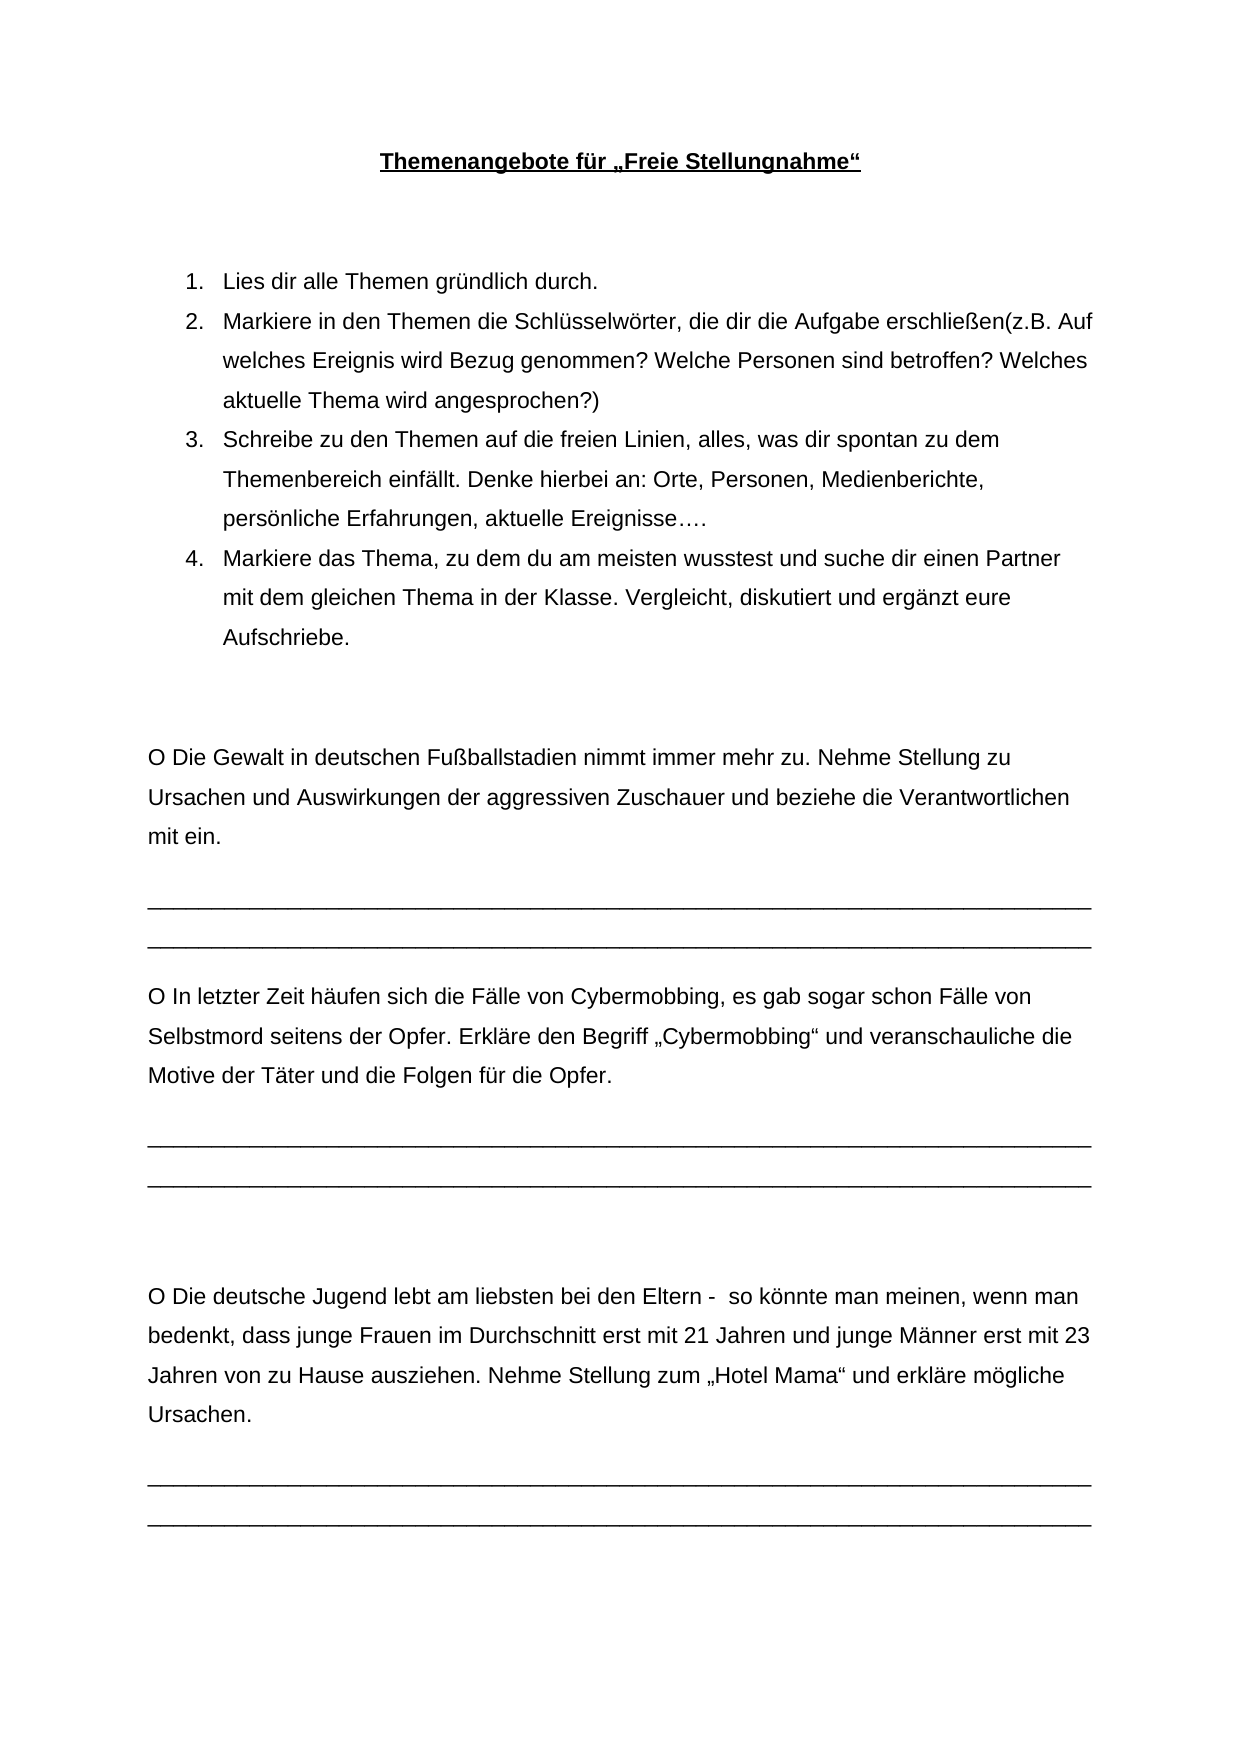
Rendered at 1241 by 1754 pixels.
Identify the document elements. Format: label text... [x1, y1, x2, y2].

list Schreibe zu den Themen auf die freien Linien, alles, was dir spontan zu dem Themenbereich einfällt. Denke hierbei an: Orte, Personen, Medienberichte, persönliche Erfahrungen, aktuelle Ereignisse…. [185, 426, 1093, 531]
text Themenangebote für „Freie Stellungnahme“ [148, 148, 1093, 174]
text ____________________________________________________________________________________________________________________________________________________ [148, 1122, 1093, 1188]
text ____________________________________________________________________________________________________________________________________________________ [148, 1461, 1093, 1527]
text ____________________________________________________________________________________________________________________________________________________ [148, 883, 1093, 949]
text O In letzter Zeit häufen sich die Fälle von Cybermobbing, es gab sogar schon Fälle von Selbstmord seitens der Opfer. Erkläre den Begriff „Cybermobbing“ und veranschauliche die Motive der Täter und die Folgen für die Opfer. [148, 983, 1093, 1088]
list Markiere in den Themen die Schlüsselwörter, die dir die Aufgabe erschließen(z.B. Auf welches Ereignis wird Bezug genommen? Welche Personen sind betroffen? Welches aktuelle Thema wird angesprochen?) [185, 308, 1093, 413]
text O Die Gewalt in deutschen Fußballstadien nimmt immer mehr zu. Nehme Stellung zu Ursachen und Auswirkungen der aggressiven Zuschauer und beziehe die Verantwortlichen mit ein. [148, 744, 1093, 849]
text O Die deutsche Jugend lebt am liebsten bei den Eltern - so könnte man meinen, wenn man bedenkt, dass junge Frauen im Durchschnitt erst mit 21 Jahren und junge Männer erst mit 23 Jahren von zu Hause ausziehen. Nehme Stellung zum „Hotel Mama“ und erkläre mögliche Ursachen. [148, 1283, 1093, 1427]
list Lies dir alle Themen gründlich durch. [185, 268, 1093, 294]
list Markiere das Thema, zu dem du am meisten wusstest und suche dir einen Partner mit dem gleichen Thema in der Klasse. Vergleicht, diskutiert und ergänzt eure Aufschriebe. [185, 544, 1093, 650]
